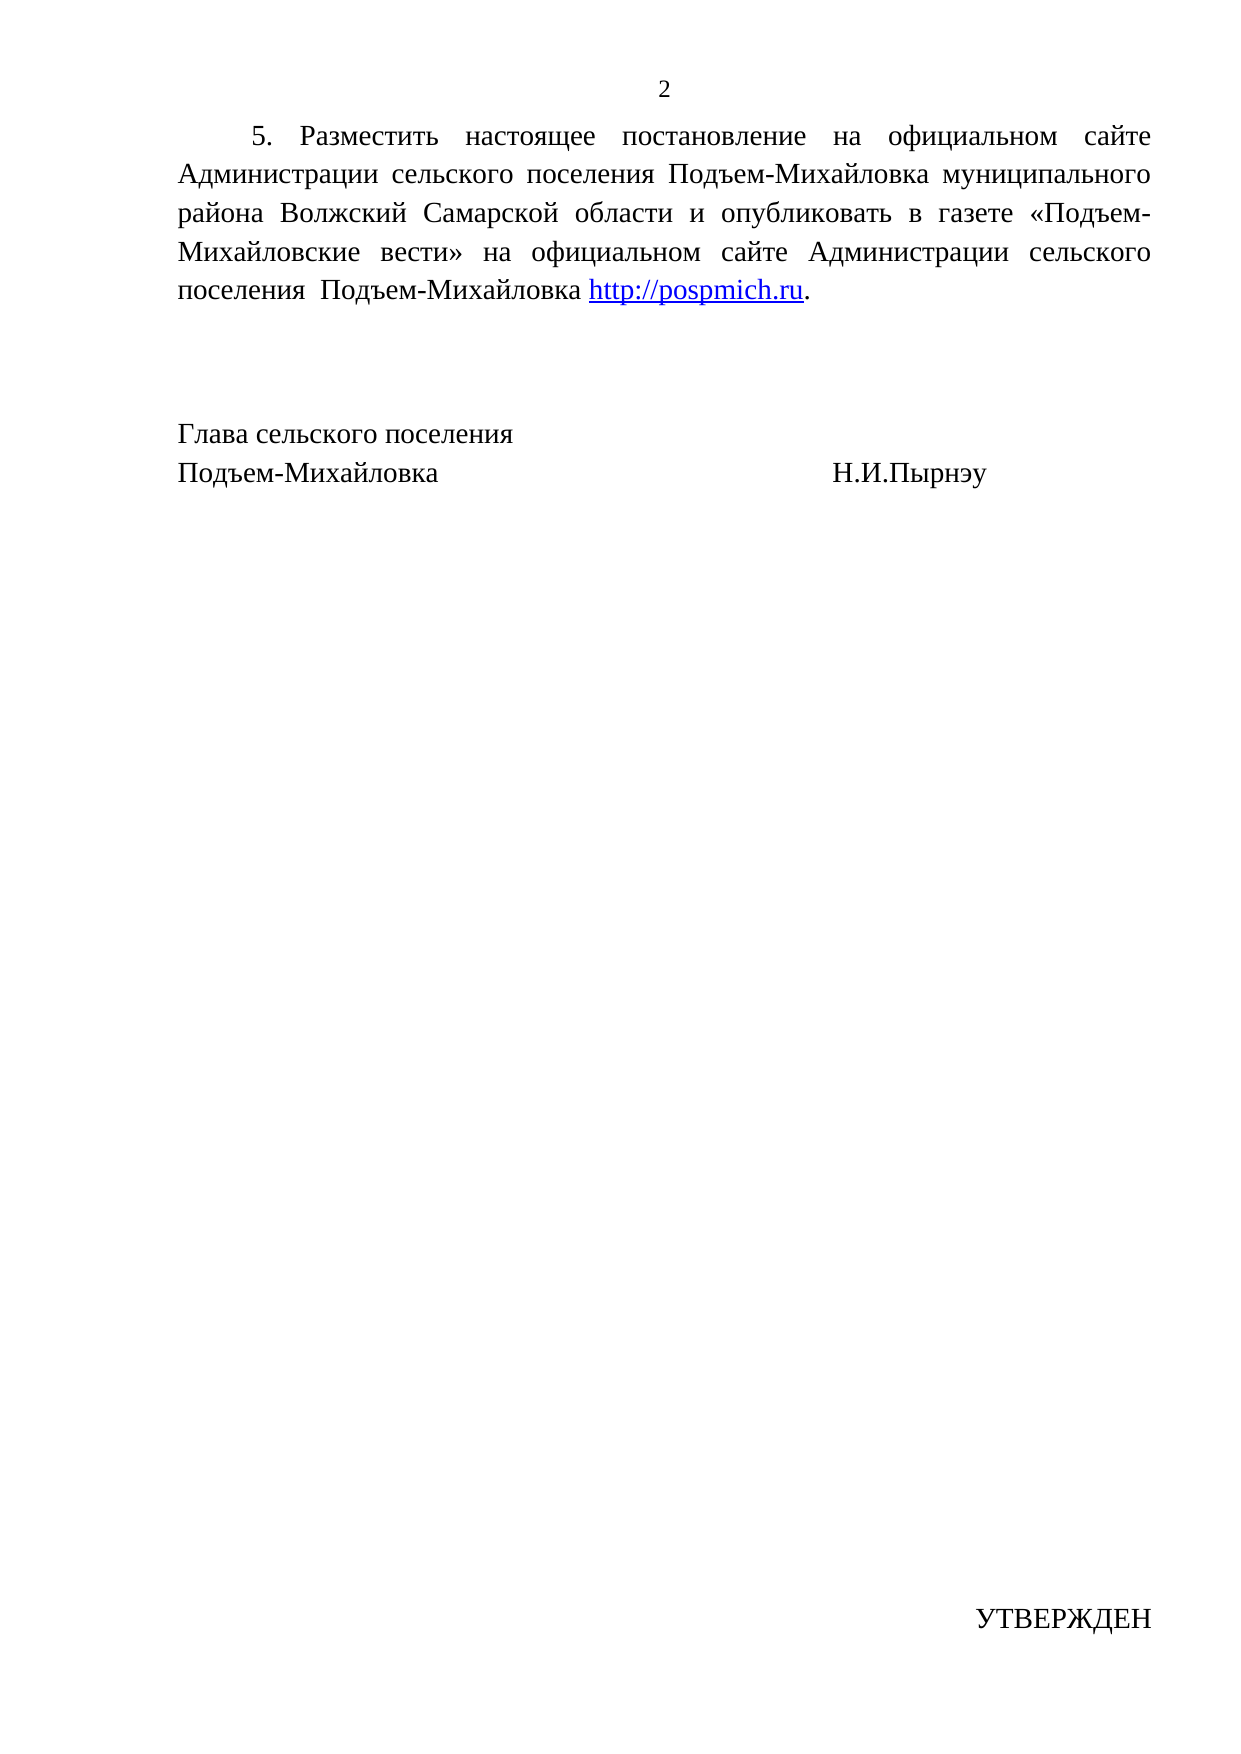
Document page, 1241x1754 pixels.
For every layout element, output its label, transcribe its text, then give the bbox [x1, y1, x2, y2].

text Глава сельского поселения [177, 416, 1152, 450]
text 5. Разместить настоящее постановление на официальном сайте Администрации сельского поселения Подъем-Михайловка муниципального района Волжский Самарской области и опубликовать в газете «Подъем-Михайловские вести» на официальном сайте Администрации сельского поселения Подъем-Михайловка http://pospmich.ru. [177, 118, 1152, 306]
text УТВЕРЖДЕН [177, 1601, 1152, 1635]
text Подъем-Михайловка Н.И.Пырнэу [177, 455, 1152, 488]
